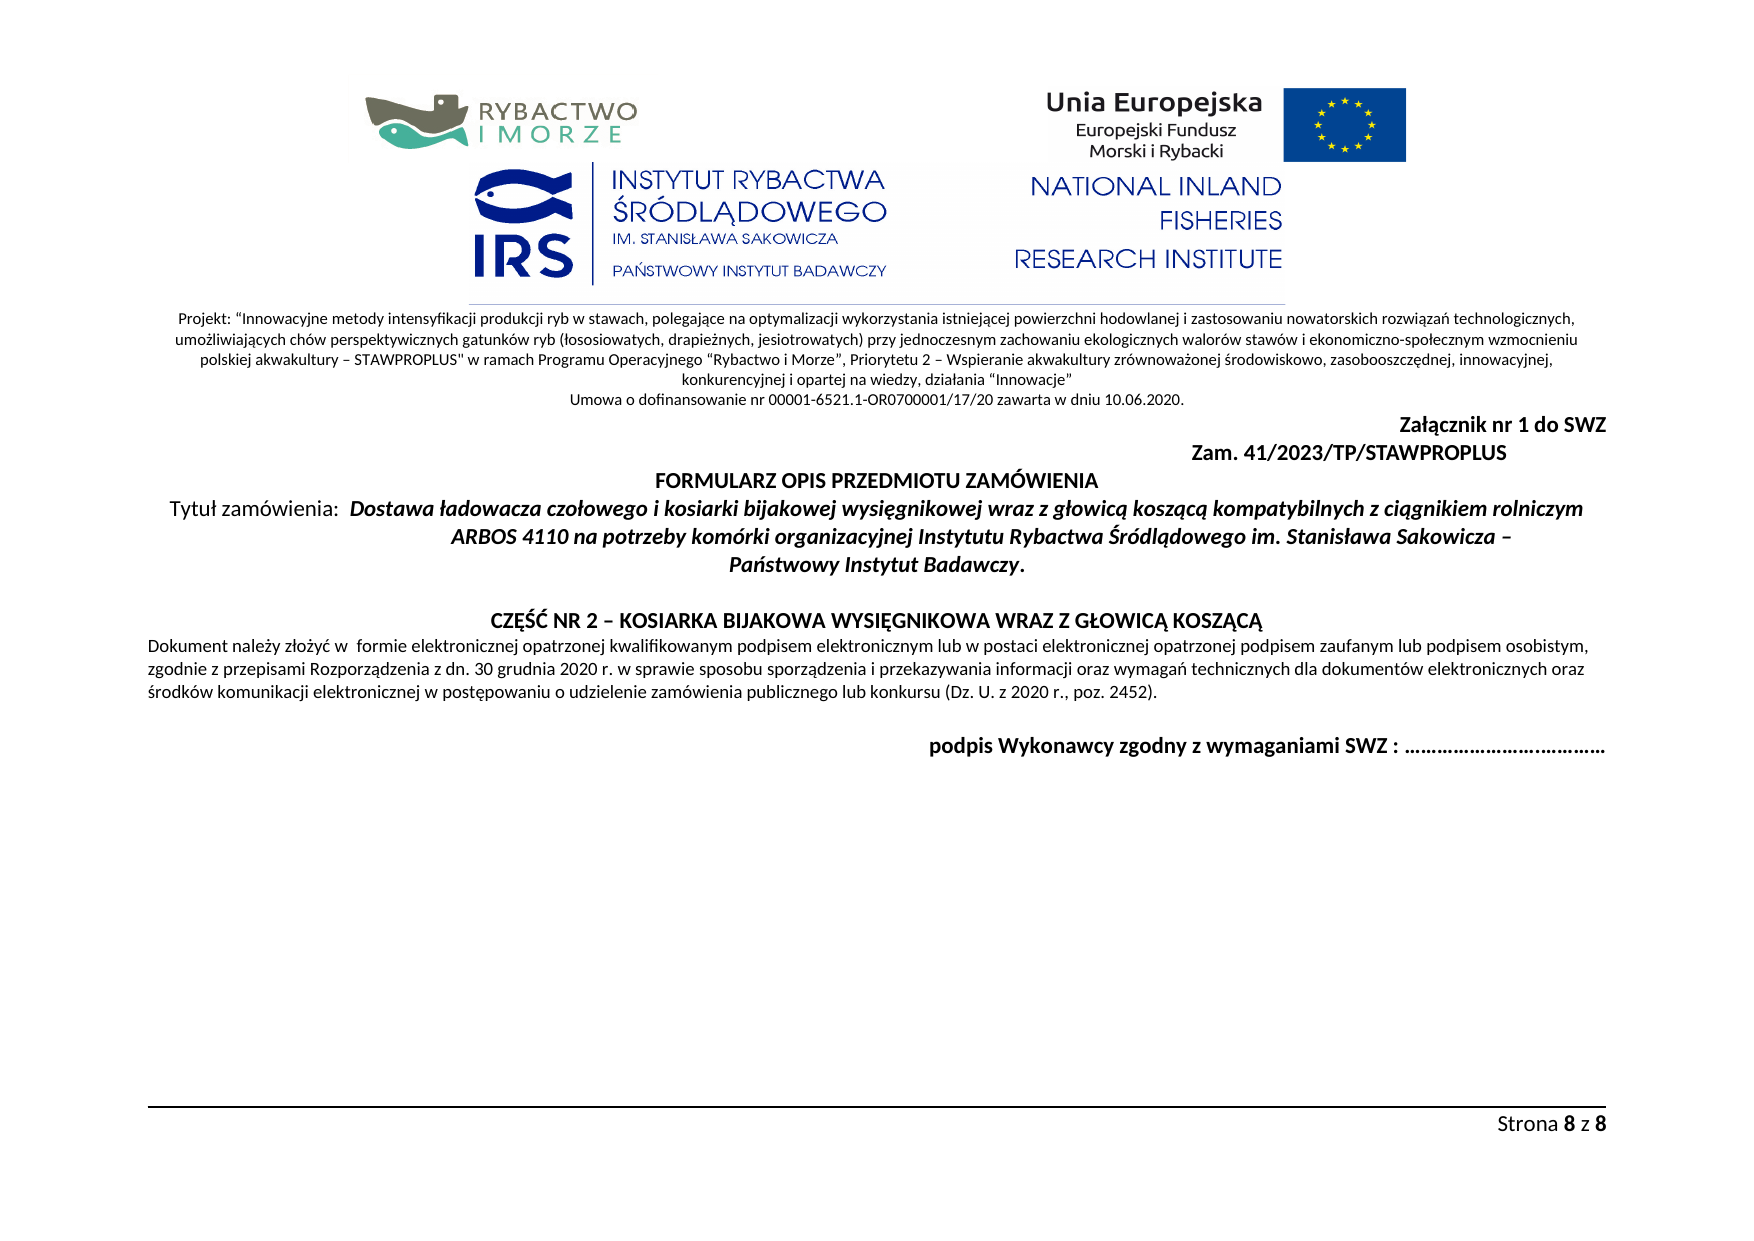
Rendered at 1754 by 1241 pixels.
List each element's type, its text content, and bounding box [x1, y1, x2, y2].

text podpis Wykonawcy zgodny z wymaganiami SWZ : …………………….………… [148, 731, 1606, 759]
picture [468, 162, 1286, 305]
text Dokument należy złożyć w formie elektronicznej opatrzonej kwalifikowanym podpisem elektronicznym lub w postaci elektronicznej opatrzonej podpisem zaufanym lub podpisem osobistym, zgodnie z przepisami Rozporządzenia z dn. 30 grudnia 2020 r. w sprawie sposobu sporządzenia i przekazywania informacji oraz wymagań technicznych dla dokumentów elektronicznych oraz środków komunikacji elektronicznej w postępowaniu o udzielenie zamówienia publicznego lub konkursu (Dz. U. z 2020 r., poz. 2452). [148, 634, 1606, 703]
